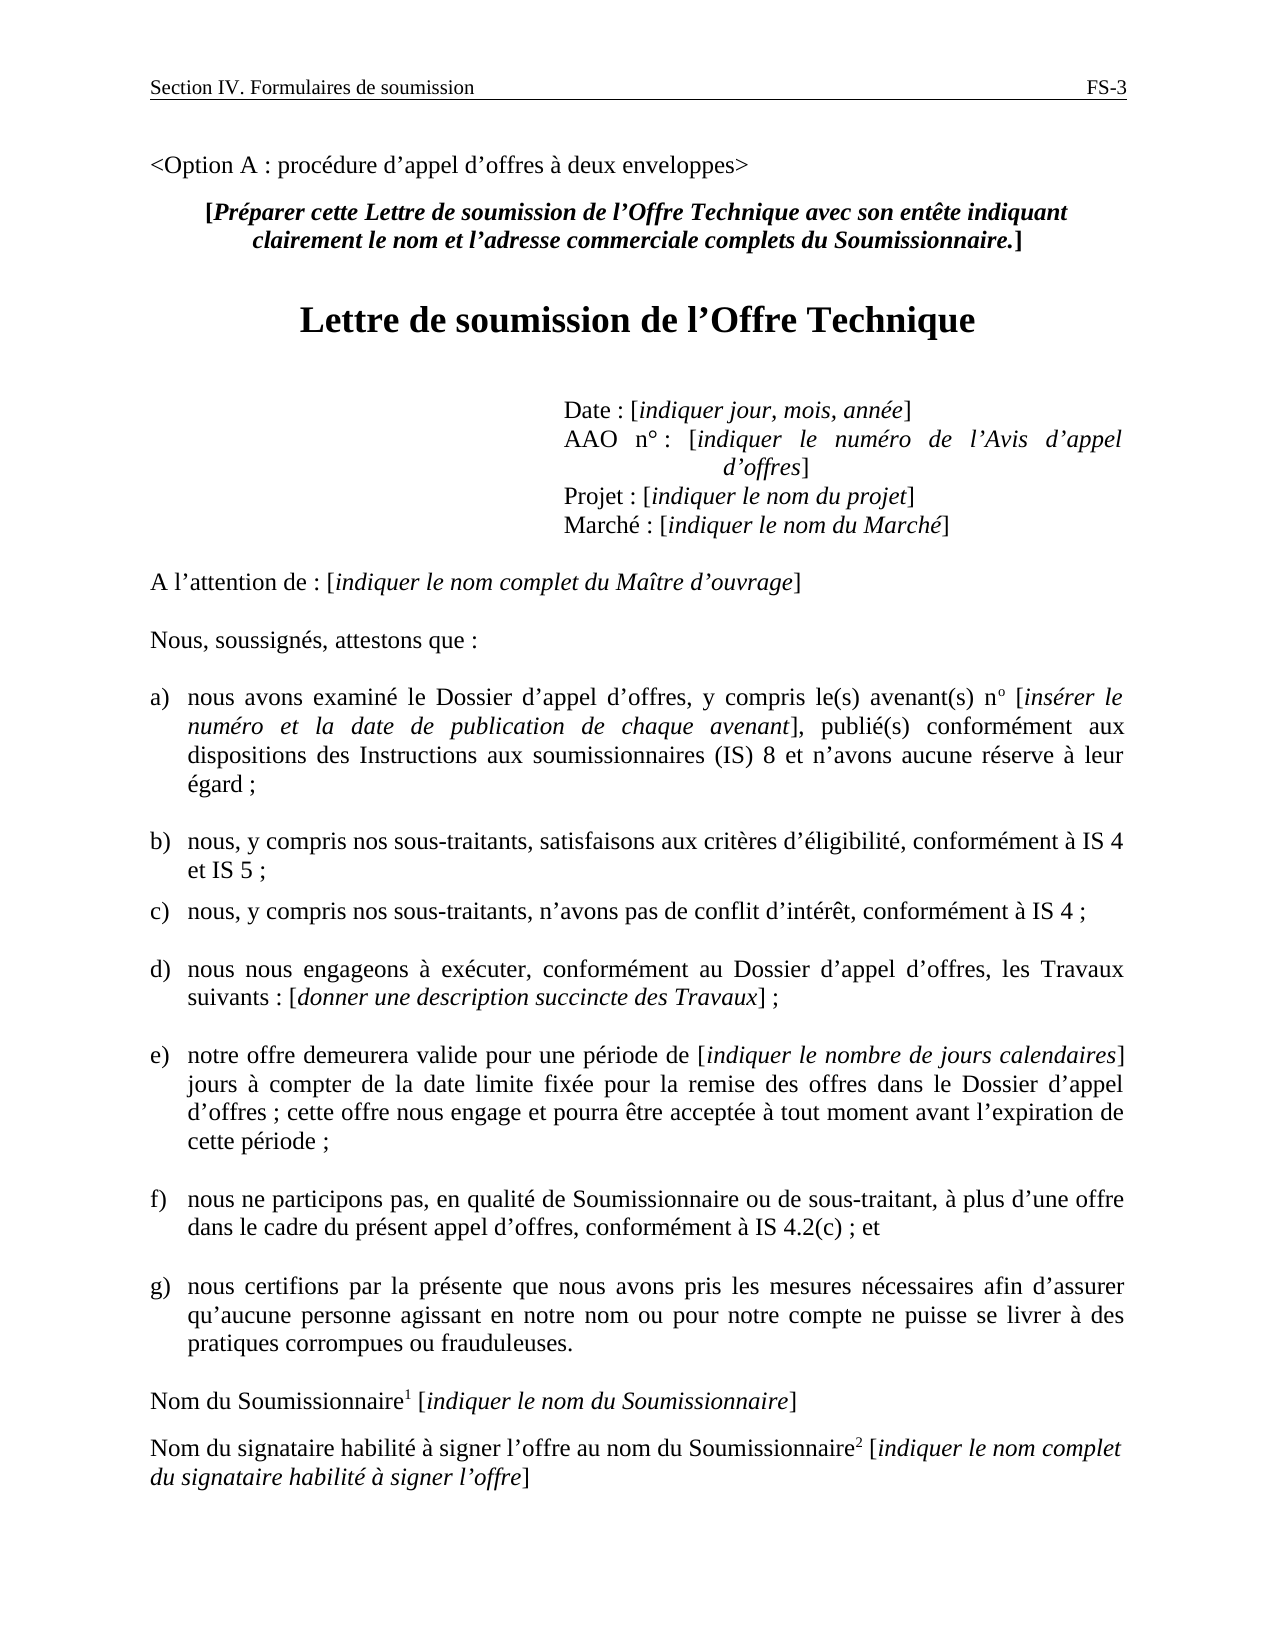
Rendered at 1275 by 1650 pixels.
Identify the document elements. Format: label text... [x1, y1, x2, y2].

text <Option A : procédure d’appel d’offres à deux enveloppes> [150, 150, 1125, 179]
table_cell Lettre de soumission de l’Offre Technique [159, 273, 1117, 366]
text Nom du Soumissionnaire1 [indiquer le nom du Soumissionnaire] [150, 1386, 1125, 1415]
list nous certifions par la présente que nous avons pris les mesures nécessaires afin d’assurer qu’aucune personne agissant en notre nom ou pour notre compte ne puisse se livrer à des pratiques corrompues ou frauduleuses. [150, 1271, 1125, 1357]
list nous avons examiné le Dossier d’appel d’offres, y compris le(s) avenant(s) no [insérer le numéro et la date de publication de chaque avenant], publié(s) conformément aux dispositions des Instructions aux soumissionnaires (IS) 8 et n’avons aucune réserve à leur égard ; [150, 682, 1125, 797]
list nous, y compris nos sous-traitants, n’avons pas de conflit d’intérêt, conformément à IS 4 ; [150, 896, 1125, 925]
text Nom du signataire habilité à signer l’offre au nom du Soumissionnaire2 [indiquer le nom complet du signataire habilité à signer l’offre] [150, 1433, 1125, 1491]
list nous, y compris nos sous-traitants, satisfaisons aux critères d’éligibilité, conformément à IS 4 et IS 5 ; [150, 826, 1125, 884]
text Marché : [indiquer le nom du Marché] [563, 510, 1125, 539]
list nous nous engageons à exécuter, conformément au Dossier d’appel d’offres, les Travaux suivants : [donner une description succincte des Travaux] ; [150, 954, 1125, 1011]
text Projet : [indiquer le nom du projet] [563, 481, 1125, 510]
text Date : [indiquer jour, mois, année] [563, 395, 1125, 424]
list nous ne participons pas, en qualité de Soumissionnaire ou de sous-traitant, à plus d’une offre dans le cadre du présent appel d’offres, conformément à IS 4.2(c) ; et [150, 1184, 1125, 1241]
text A l’attention de : [indiquer le nom complet du Maître d’ouvrage] [150, 567, 1125, 596]
table_header [Préparer cette Lettre de soumission de l’Offre Technique avec son entête indiquant clairement le nom et l’adresse commerciale complets du Soumissionnaire.] [159, 179, 1117, 272]
list notre offre demeurera valide pour une période de [indiquer le nombre de jours calendaires] jours à compter de la date limite fixée pour la remise des offres dans le Dossier d’appel d’offres ; cette offre nous engage et pourra être acceptée à tout moment avant l’expiration de cette période ; [150, 1040, 1125, 1155]
text AAO n° : [indiquer le numéro de l’Avis d’appel d’offres] [563, 424, 1125, 481]
text Nous, soussignés, attestons que : [150, 625, 1125, 654]
